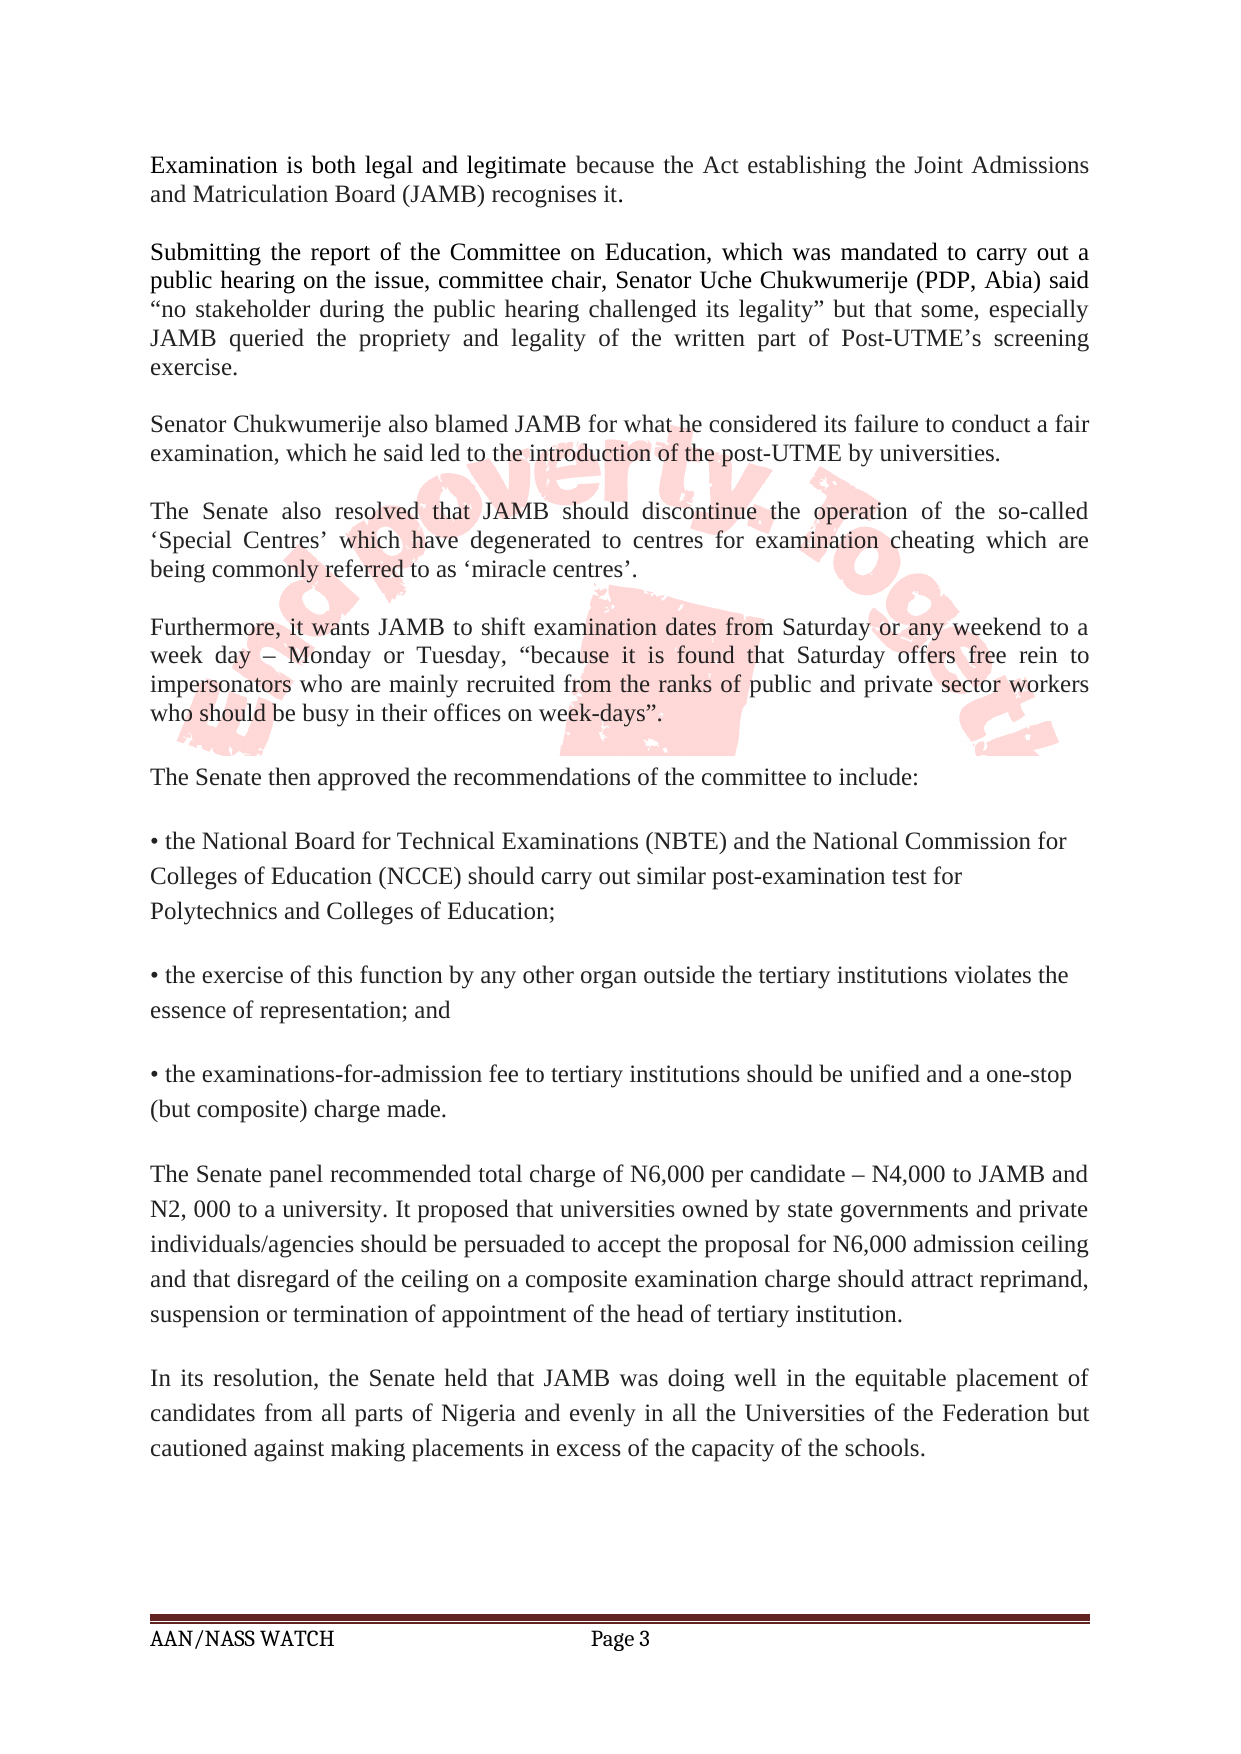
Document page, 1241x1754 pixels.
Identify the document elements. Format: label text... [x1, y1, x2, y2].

text Furthermore, it wants JAMB to shift examination dates from Saturday or any weekend to a week day – Monday or Tuesday, “because it is found that Saturday offers free rein to impersonators who are mainly recruited from the ranks of public and private sector workers who should be busy in their offices on week-days”. [150, 612, 1090, 727]
text The Senate panel recommended total charge of N6,000 per candidate – N4,000 to JAMB and N2, 000 to a university. It proposed that universities owned by state governments and private individuals/agencies should be persuaded to accept the proposal for N6,000 admission ceiling and that disregard of the ceiling on a composite examination charge should attract reprimand, suspension or termination of appointment of the head of tertiary institution. [150, 1152, 1090, 1327]
text In its resolution, the Senate held that JAMB was doing well in the equitable placement of candidates from all parts of Nigeria and evenly in all the Universities of the Federation but cautioned against making placements in excess of the capacity of the schools. [150, 1357, 1090, 1462]
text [150, 150, 1090, 207]
text Senator Chukwumerije also blamed JAMB for what he considered its failure to conduct a fair examination, which he said led to the introduction of the post-UTME by universities. [150, 409, 1090, 467]
text • the examinations-for-admission fee to tertiary institutions should be unified and a one-stop (but composite) charge made. [150, 1053, 1090, 1123]
text Submitting the report of the Committee on Education, which was mandated to carry out a public hearing on the issue, committee chair, Senator Uche Chukwumerije (PDP, Abia) said “no stakeholder during the public hearing challenged its legality” but that some, especially JAMB queried the propriety and legality of the written part of Post-UTME’s screening exercise. [150, 237, 1090, 380]
text The Senate then approved the recommendations of the committee to include: [150, 756, 1090, 791]
text The Senate also resolved that JAMB should discontinue the operation of the so-called ‘Special Centres’ which have degenerated to centres for examination cheating which are being commonly referred to as ‘miracle centres’. [150, 496, 1090, 582]
text • the National Board for Technical Examinations (NBTE) and the National Commission for Colleges of Education (NCCE) should carry out similar post-examination test for Polytechnics and Colleges of Education; [150, 820, 1090, 925]
text • the exercise of this function by any other organ outside the tertiary institutions violates the essence of representation; and [150, 954, 1090, 1024]
